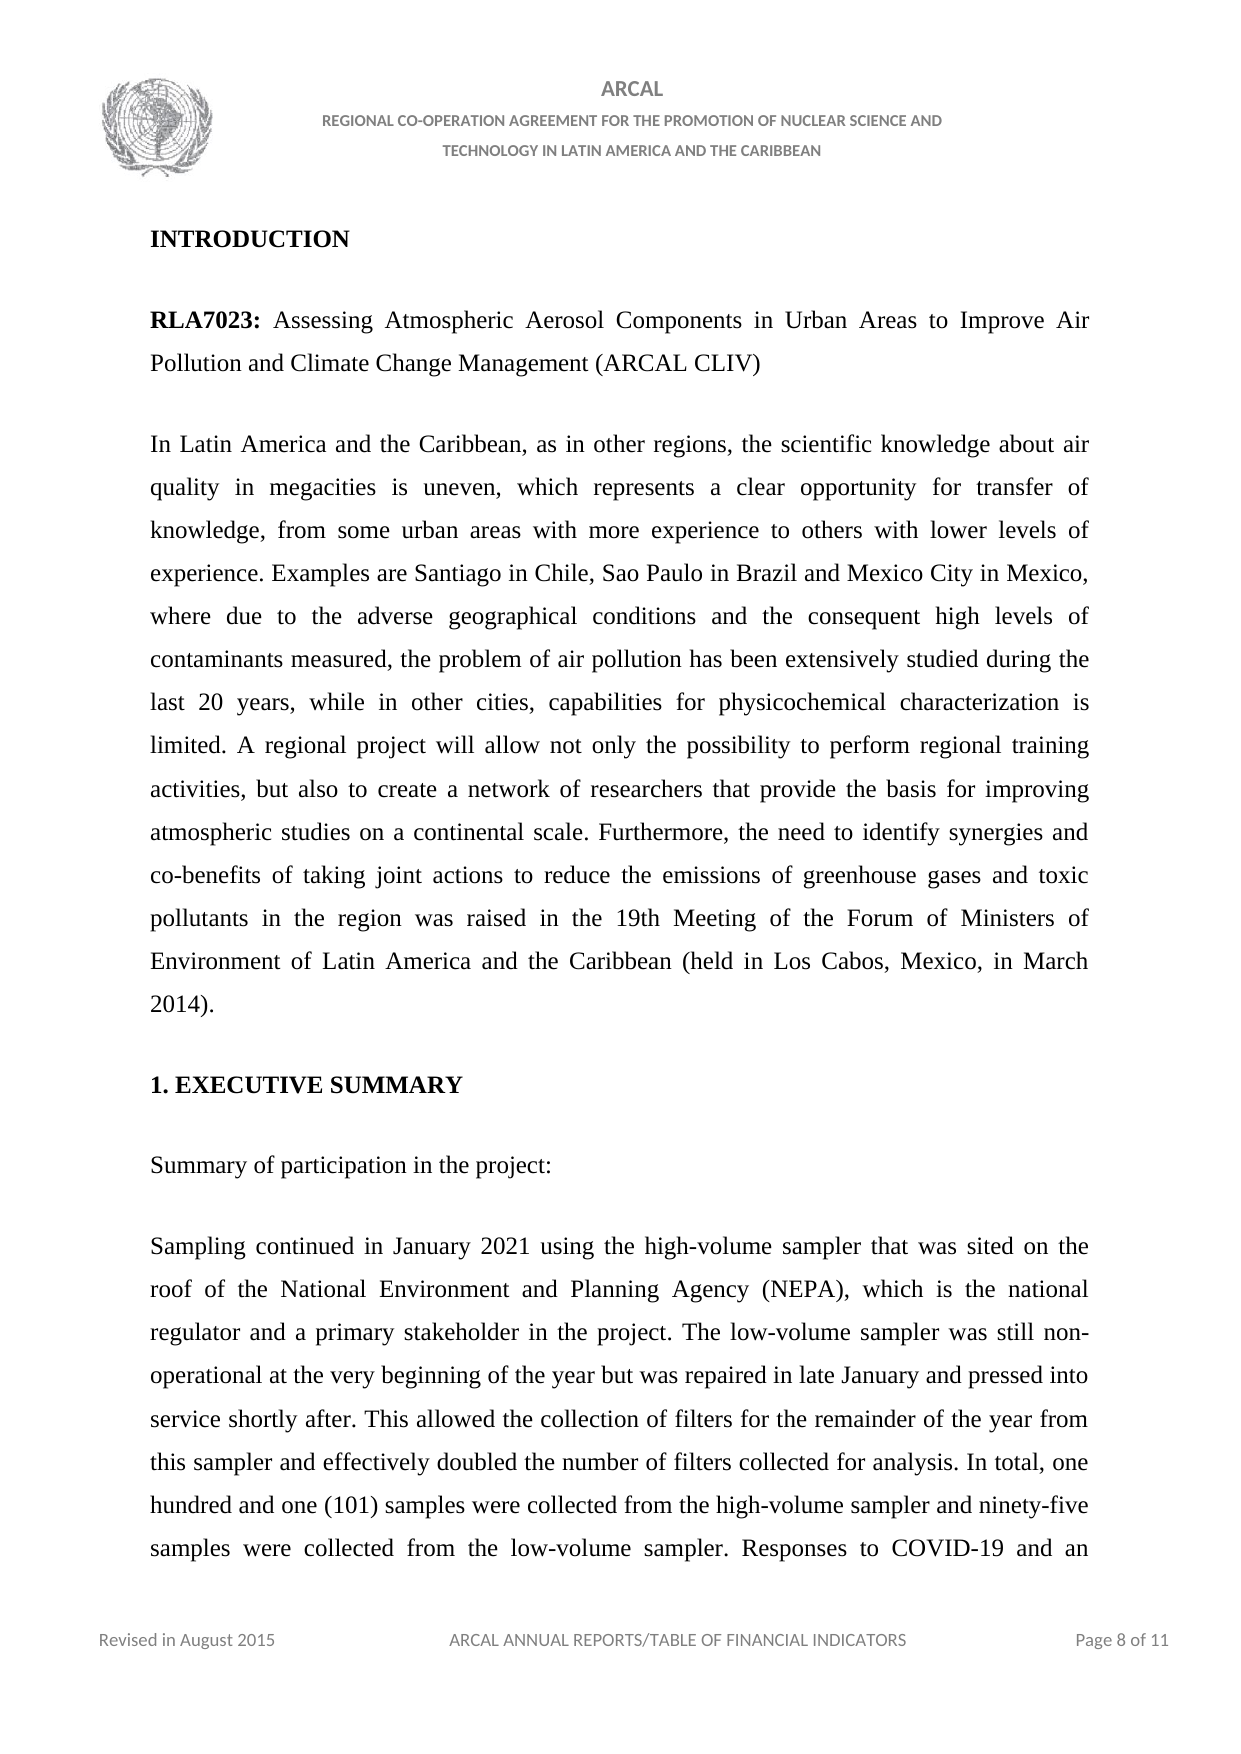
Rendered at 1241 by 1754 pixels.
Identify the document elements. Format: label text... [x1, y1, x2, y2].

text INTRODUCTION [150, 224, 1090, 253]
picture [98, 73, 216, 182]
text RLA7023: Assessing Atmospheric Aerosol Components in Urban Areas to Improve Air Pollution and Climate Change Management (ARCAL CLIV) [150, 305, 1090, 377]
text 1. EXECUTIVE SUMMARY [150, 1070, 1090, 1099]
text In Latin America and the Caribbean, as in other regions, the scientific knowledge about air quality in megacities is uneven, which represents a clear opportunity for transfer of knowledge, from some urban areas with more experience to others with lower levels of experience. Examples are Santiago in Chile, Sao Paulo in Brazil and Mexico City in Mexico, where due to the adverse geographical conditions and the consequent high levels of contaminants measured, the problem of air pollution has been extensively studied during the last 20 years, while in other cities, capabilities for physicochemical characterization is limited. A regional project will allow not only the possibility to perform regional training activities, but also to create a network of researchers that provide the basis for improving atmospheric studies on a continental scale. Furthermore, the need to identify synergies and co-benefits of taking joint actions to reduce the emissions of greenhouse gases and toxic pollutants in the region was raised in the 19th Meeting of the Forum of Ministers of Environment of Latin America and the Caribbean (held in Los Cabos, Mexico, in March 2014). [150, 429, 1090, 1018]
text Summary of participation in the project: [150, 1151, 1090, 1179]
